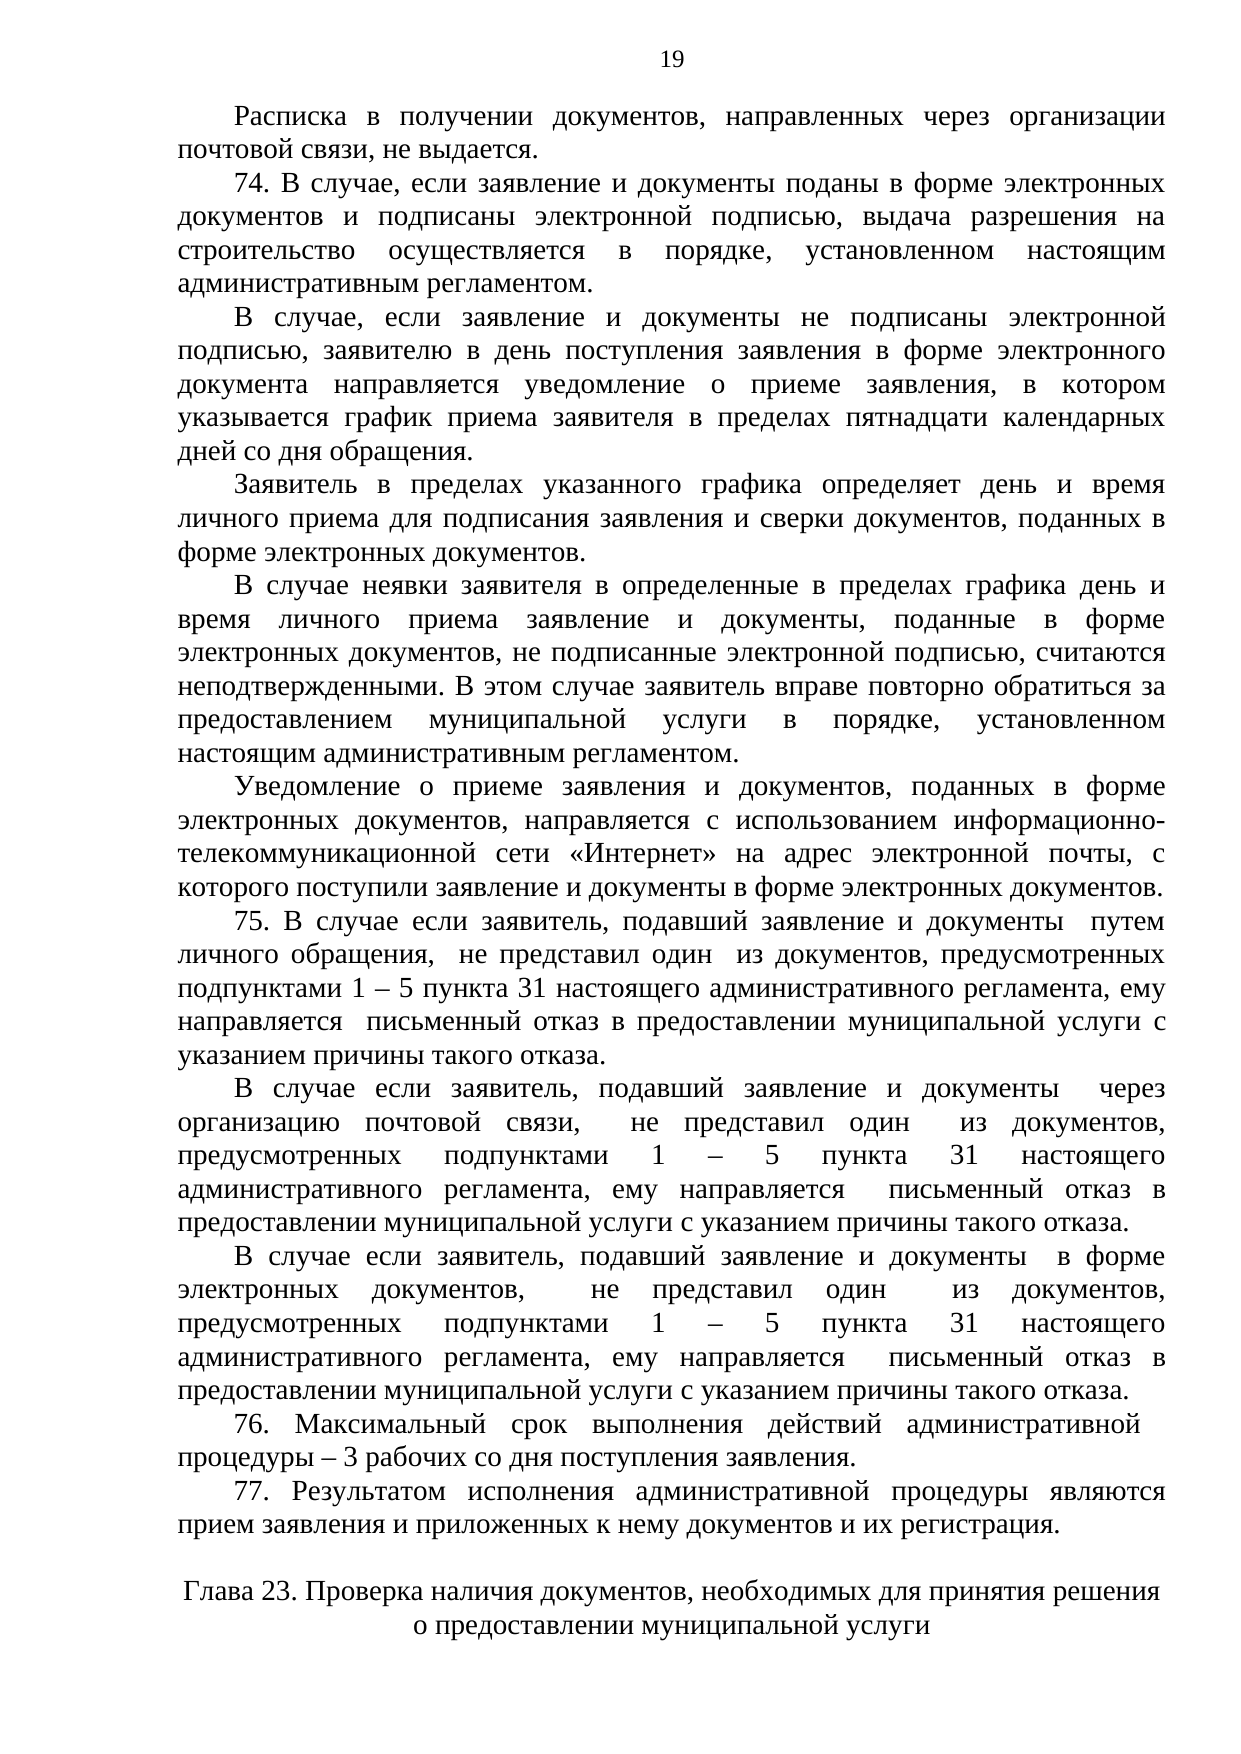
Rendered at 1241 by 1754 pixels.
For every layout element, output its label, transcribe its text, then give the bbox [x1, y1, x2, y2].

text В случае, если заявление и документы не подписаны электронной подписью, заявителю в день поступления заявления в форме электронного документа направляется уведомление о приеме заявления, в котором указывается график приема заявителя в пределах пятнадцати календарных дней со дня обращения. [177, 299, 1166, 467]
text 76. Максимальный срок выполнения действий административной процедуры – 3 рабочих со дня поступления заявления. [177, 1406, 1166, 1473]
text В случае если заявитель, подавший заявление и документы через организацию почтовой связи, не представил один из документов, предусмотренных подпунктами 1 – 5 пункта 31 настоящего административного регламента, ему направляется письменный отказ в предоставлении муниципальной услуги с указанием причины такого отказа. [177, 1070, 1166, 1238]
text В случае если заявитель, подавший заявление и документы в форме электронных документов, не представил один из документов, предусмотренных подпунктами 1 – 5 пункта 31 настоящего административного регламента, ему направляется письменный отказ в предоставлении муниципальной услуги с указанием причины такого отказа. [177, 1238, 1166, 1406]
text Заявитель в пределах указанного графика определяет день и время личного приема для подписания заявления и сверки документов, поданных в форме электронных документов. [177, 467, 1166, 567]
text В случае неявки заявителя в определенные в пределах графика день и время личного приема заявление и документы, поданные в форме электронных документов, не подписанные электронной подписью, считаются неподтвержденными. В этом случае заявитель вправе повторно обратиться за предоставлением муниципальной услуги в порядке, установленном настоящим административным регламентом. [177, 567, 1166, 768]
text 75. В случае если заявитель, подавший заявление и документы путем личного обращения, не представил один из документов, предусмотренных подпунктами 1 – 5 пункта 31 настоящего административного регламента, ему направляется письменный отказ в предоставлении муниципальной услуги с указанием причины такого отказа. [177, 903, 1166, 1070]
text Расписка в получении документов, направленных через организации почтовой связи, не выдается. [177, 98, 1166, 165]
text Глава 23. Проверка наличия документов, необходимых для принятия решения о предоставлении муниципальной услуги [177, 1573, 1166, 1641]
text 74. В случае, если заявление и документы поданы в форме электронных документов и подписаны электронной подписью, выдача разрешения на строительство осуществляется в порядке, установленном настоящим административным регламентом. [177, 165, 1166, 299]
text Уведомление о приеме заявления и документов, поданных в форме электронных документов, направляется с использованием информационно-телекоммуникационной сети «Интернет» на адрес электронной почты, с которого поступили заявление и документы в форме электронных документов. [177, 768, 1166, 903]
text 77. Результатом исполнения административной процедуры являются прием заявления и приложенных к нему документов и их регистрация. [177, 1473, 1166, 1540]
